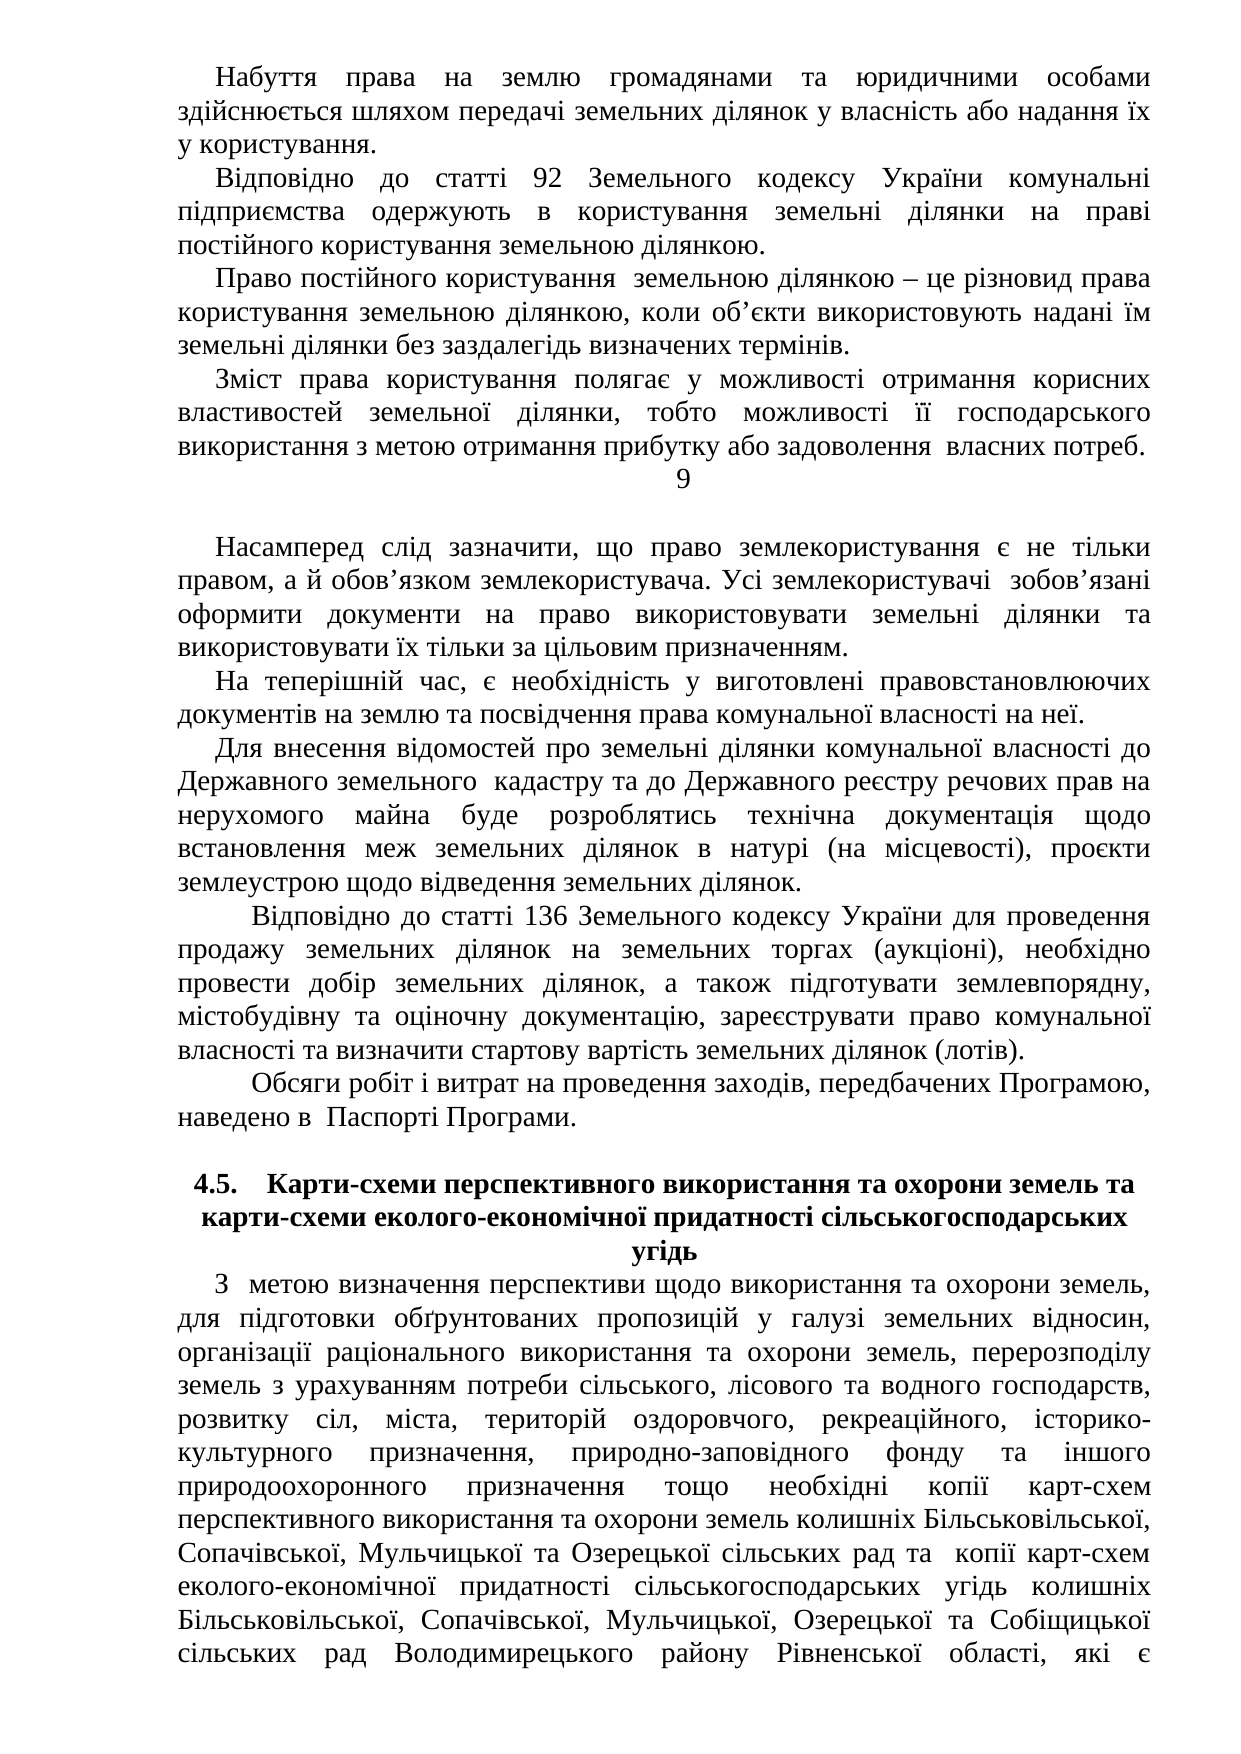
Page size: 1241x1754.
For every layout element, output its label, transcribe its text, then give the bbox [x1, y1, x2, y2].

text Для внесення відомостей про земельні ділянки комунальної власності до Державного земельного кадастру та до Державного реєстру речових прав на нерухомого майна буде розроблятись технічна документація щодо встановлення меж земельних ділянок в натурі (на місцевості), проєкти землеустрою щодо відведення земельних ділянок. [177, 730, 1152, 898]
text На теперішній час, є необхідність у виготовлені правовстановлюючих документів на землю та посвідчення права комунальної власності на неї. [177, 663, 1152, 730]
text 9 [177, 462, 1152, 495]
text Набуття права на землю громадянами та юридичними особами здійснюється шляхом передачі земельних ділянок у власність або надання їх у користування. [177, 59, 1152, 160]
text Право постійного користування земельною ділянкою – це різновид права користування земельною ділянкою, коли об’єкти використовують надані їм земельні ділянки без заздалегідь визначених термінів. [177, 260, 1152, 361]
text Зміст права користування полягає у можливості отримання корисних властивостей земельної ділянки, тобто можливості її господарського використання з метою отримання прибутку або задоволення власних потреб. [177, 361, 1152, 462]
text Відповідно до статті 136 Земельного кодексу України для проведення продажу земельних ділянок на земельних торгах (аукціоні), необхідно провести добір земельних ділянок, а також підготувати землевпорядну, містобудівну та оціночну документацію, зареєструвати право комунальної власності та визначити стартову вартість земельних ділянок (лотів). [177, 898, 1152, 1065]
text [177, 1468, 1152, 1669]
text Обсяги робіт і витрат на проведення заходів, передбачених Програмою, наведено в Паспорті Програми. [177, 1065, 1152, 1132]
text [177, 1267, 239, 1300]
text Відповідно до статті 92 Земельного кодексу України комунальні підприємства одержують в користування земельні ділянки на праві постійного користування земельною ділянкою. [177, 160, 1152, 260]
text 4.5. Карти-схеми перспективного використання та охорони земель та карти-схеми еколого-економічної придатності сільськогосподарських угідь [177, 1166, 1152, 1267]
text Насамперед слід зазначити, що право землекористування є не тільки правом, а й обов’язком землекористувача. Усі землекористувачі зобов’язані оформити документи на право використовувати земельні ділянки та використовувати їх тільки за цільовим призначенням. [177, 529, 1152, 663]
